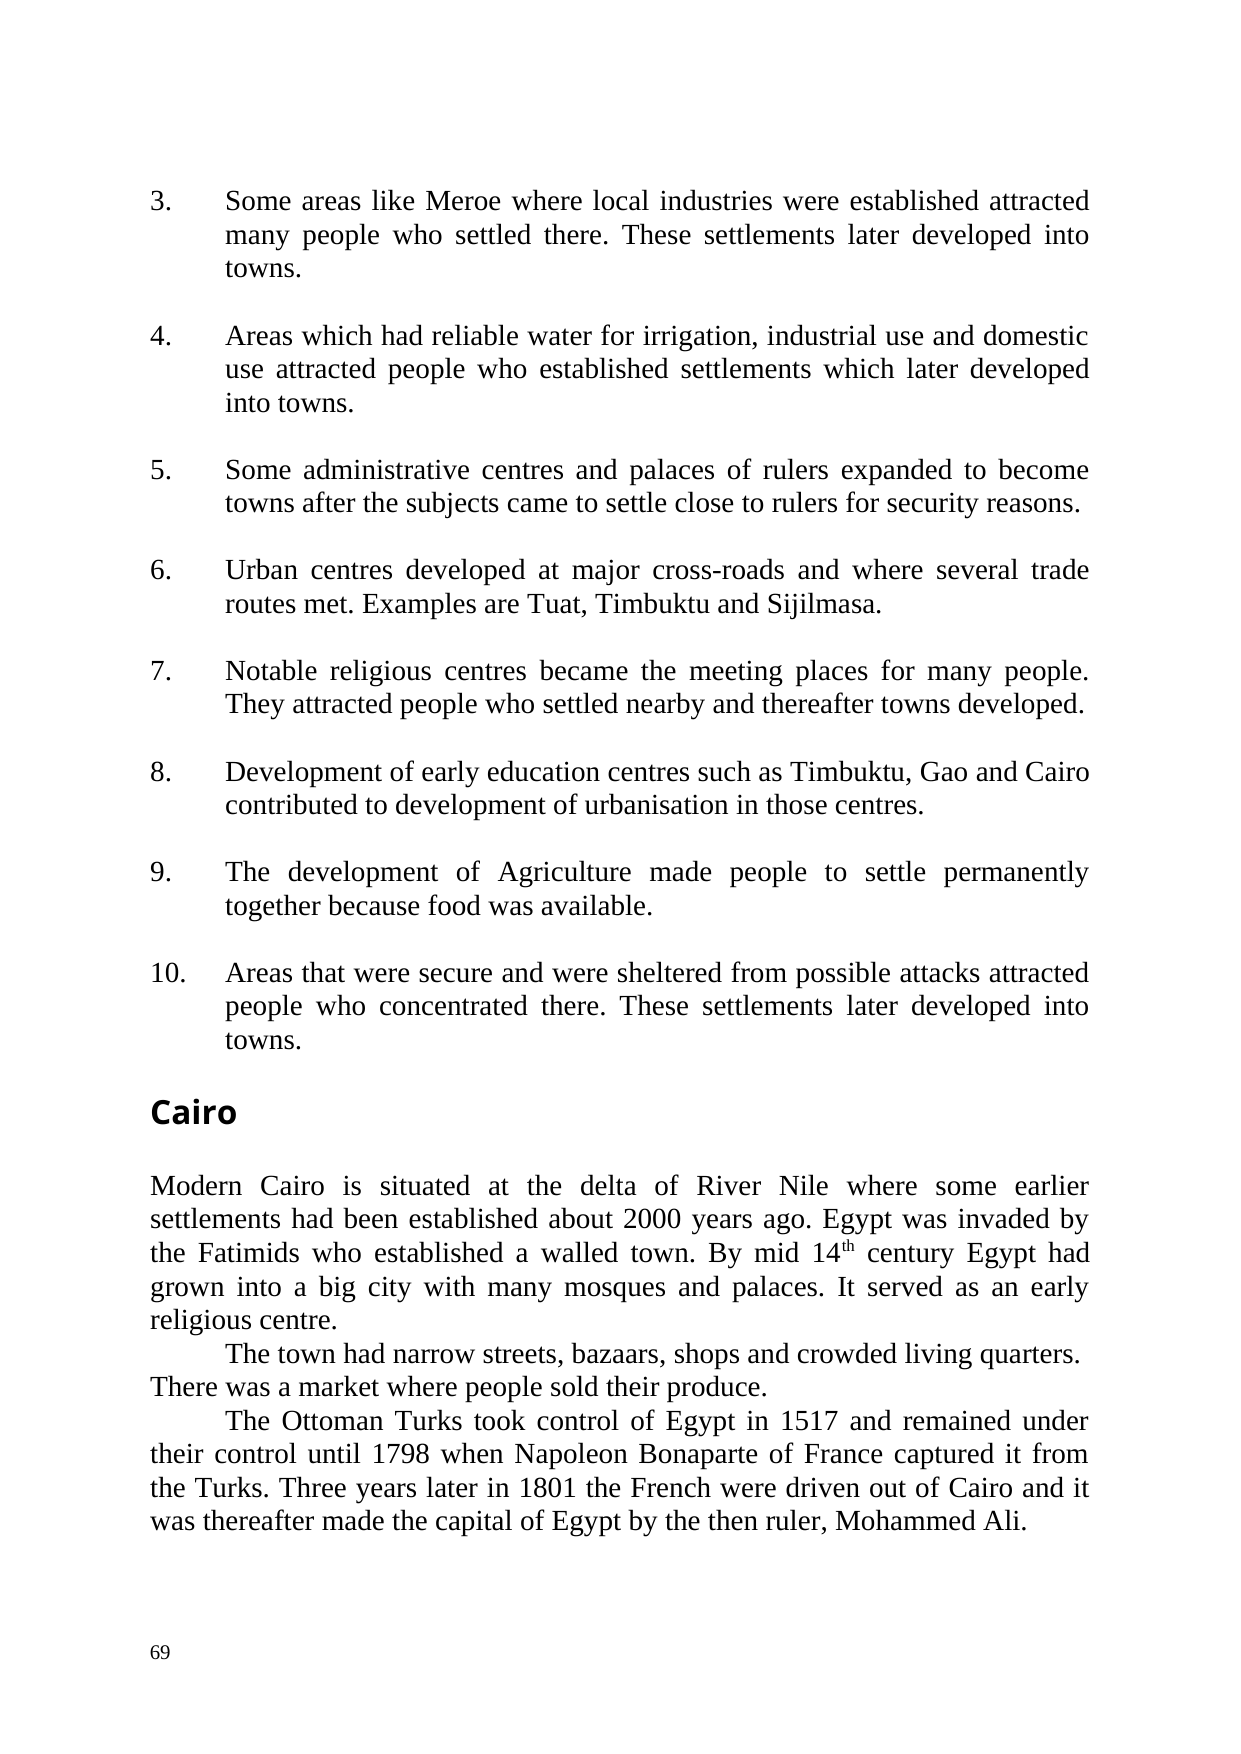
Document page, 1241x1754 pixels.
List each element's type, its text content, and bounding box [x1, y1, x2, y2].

text The town had narrow streets, bazaars, shops and crowded living quarters. There was a market where people sold their produce. [150, 1336, 1090, 1403]
list Some areas like Meroe where local industries were established attracted many people who settled there. These settlements later developed into towns. [150, 183, 1090, 284]
list Development of early education centres such as Timbuktu, Gao and Cairo contributed to development of urbanisation in those centres. [150, 754, 1090, 821]
list Areas which had reliable water for irrigation, industrial use and domestic use attracted people who established settlements which later developed into towns. [150, 318, 1090, 418]
list Some administrative centres and palaces of rulers expanded to become towns after the subjects came to settle close to rulers for security reasons. [150, 452, 1090, 519]
subtitle Cairo [150, 1089, 1090, 1134]
list The development of Agriculture made people to settle permanently together because food was available. [150, 854, 1090, 921]
text The Ottoman Turks took control of Egypt in 1517 and remained under their control until 1798 when Napoleon Bonaparte of France captured it from the Turks. Three years later in 1801 the French were driven out of Cairo and it was thereafter made the capital of Egypt by the then ruler, Mohammed Ali. [150, 1403, 1090, 1537]
text Modern Cairo is situated at the delta of River Nile where some earlier settlements had been established about 2000 years ago. Egypt was invaded by the Fatimids who established a walled town. By mid 14th century Egypt had grown into a big city with many mosques and palaces. It served as an early religious centre. [150, 1168, 1090, 1336]
list Notable religious centres became the meeting places for many people. They attracted people who settled nearby and thereafter towns developed. [150, 653, 1090, 720]
list Areas that were secure and were sheltered from possible attacks attracted people who concentrated there. These settlements later developed into towns. [150, 955, 1090, 1056]
list Urban centres developed at major cross-roads and where several trade routes met. Examples are Tuat, Timbuktu and Sijilmasa. [150, 552, 1090, 619]
